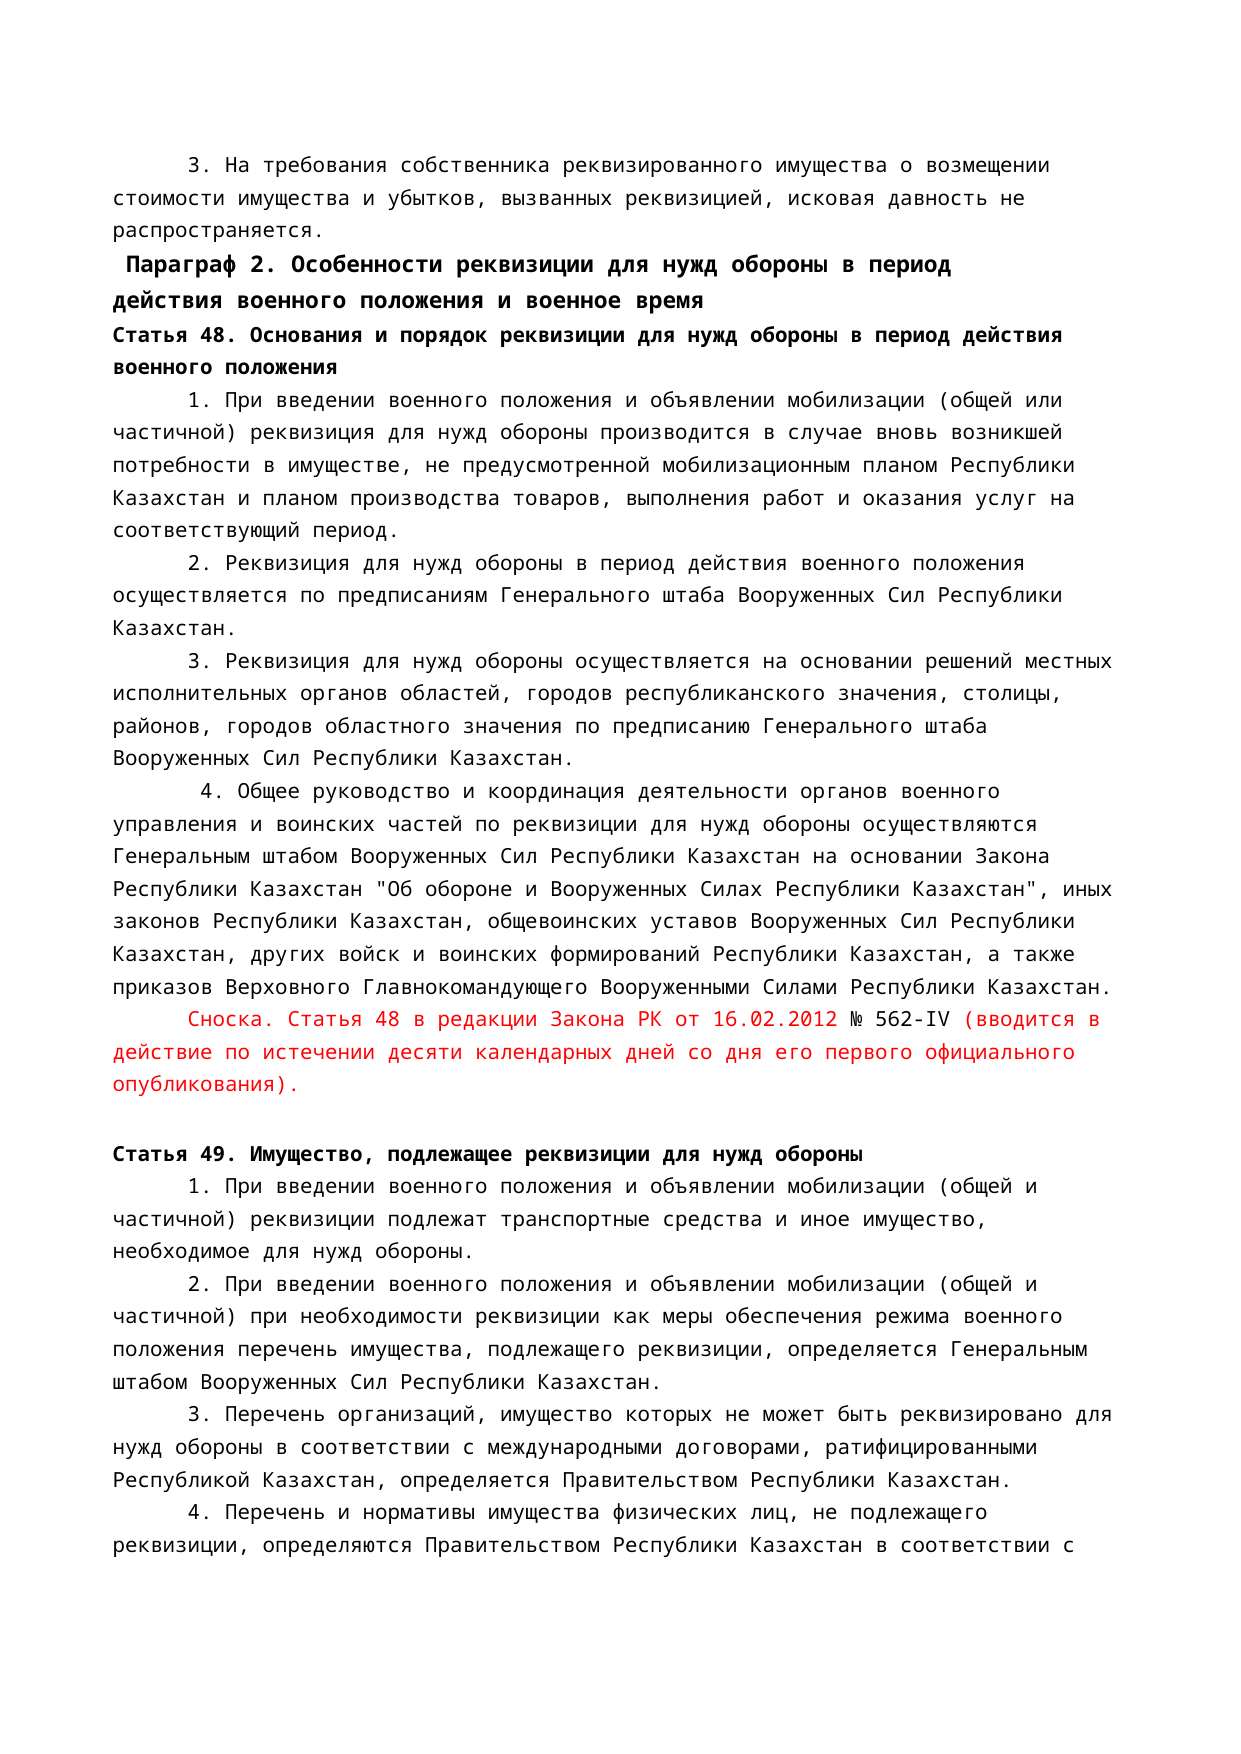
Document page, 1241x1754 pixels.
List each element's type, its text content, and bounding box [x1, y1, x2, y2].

text Сноска. Статья 48 в редакции Закона РК от 16.02.2012 № 562-IV (вводится в действие по истечении десяти календарных дней со дня его первого официального опубликования). [112, 1004, 1128, 1134]
text 3. На требования собственника реквизированного имущества о возмещении стоимости имущества и убытков, вызванных реквизицией, исковая давность не распространяется. [112, 150, 1128, 244]
text 3. Перечень организаций, имущество которых не может быть реквизировано для нужд обороны в соответствии с международными договорами, ратифицированными Республикой Казахстан, определяется Правительством Республики Казахстан. [112, 1399, 1128, 1493]
text Статья 49. Имущество, подлежащее реквизиции для нужд обороны [112, 1139, 1128, 1167]
text Параграф 2. Особенности реквизиции для нужд обороны в период действия военного положения и военное время [112, 248, 1128, 315]
text 1. При введении военного положения и объявлении мобилизации (общей или частичной) реквизиция для нужд обороны производится в случае вновь возникшей потребности в имуществе, не предусмотренной мобилизационным планом Республики Казахстан и планом производства товаров, выполнения работ и оказания услуг на соответствующий период. [112, 385, 1128, 544]
text Статья 48. Основания и порядок реквизиции для нужд обороны в период действия военного положения [112, 320, 1128, 381]
text 2. При введении военного положения и объявлении мобилизации (общей и частичной) при необходимости реквизиции как меры обеспечения режима военного положения перечень имущества, подлежащего реквизиции, определяется Генеральным штабом Вооруженных Сил Республики Казахстан. [112, 1269, 1128, 1395]
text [112, 1497, 1128, 1558]
text 4. Общее руководство и координация деятельности органов военного управления и воинских частей по реквизиции для нужд обороны осуществляются Генеральным штабом Вооруженных Сил Республики Казахстан на основании Закона Республики Казахстан "Об обороне и Вооруженных Силах Республики Казахстан", иных законов Республики Казахстан, общевоинских уставов Вооруженных Сил Республики Казахстан, других войск и воинских формирований Республики Казахстан, а также приказов Верховного Главнокомандующего Вооруженными Силами Республики Казахстан. [112, 776, 1128, 1000]
text 3. Реквизиция для нужд обороны осуществляется на основании решений местных исполнительных органов областей, городов республиканского значения, столицы, районов, городов областного значения по предписанию Генерального штаба Вооруженных Сил Республики Казахстан. [112, 646, 1128, 772]
text 1. При введении военного положения и объявлении мобилизации (общей и частичной) реквизиции подлежат транспортные средства и иное имущество, необходимое для нужд обороны. [112, 1171, 1128, 1265]
text 2. Реквизиция для нужд обороны в период действия военного положения осуществляется по предписаниям Генерального штаба Вооруженных Сил Республики Казахстан. [112, 548, 1128, 642]
